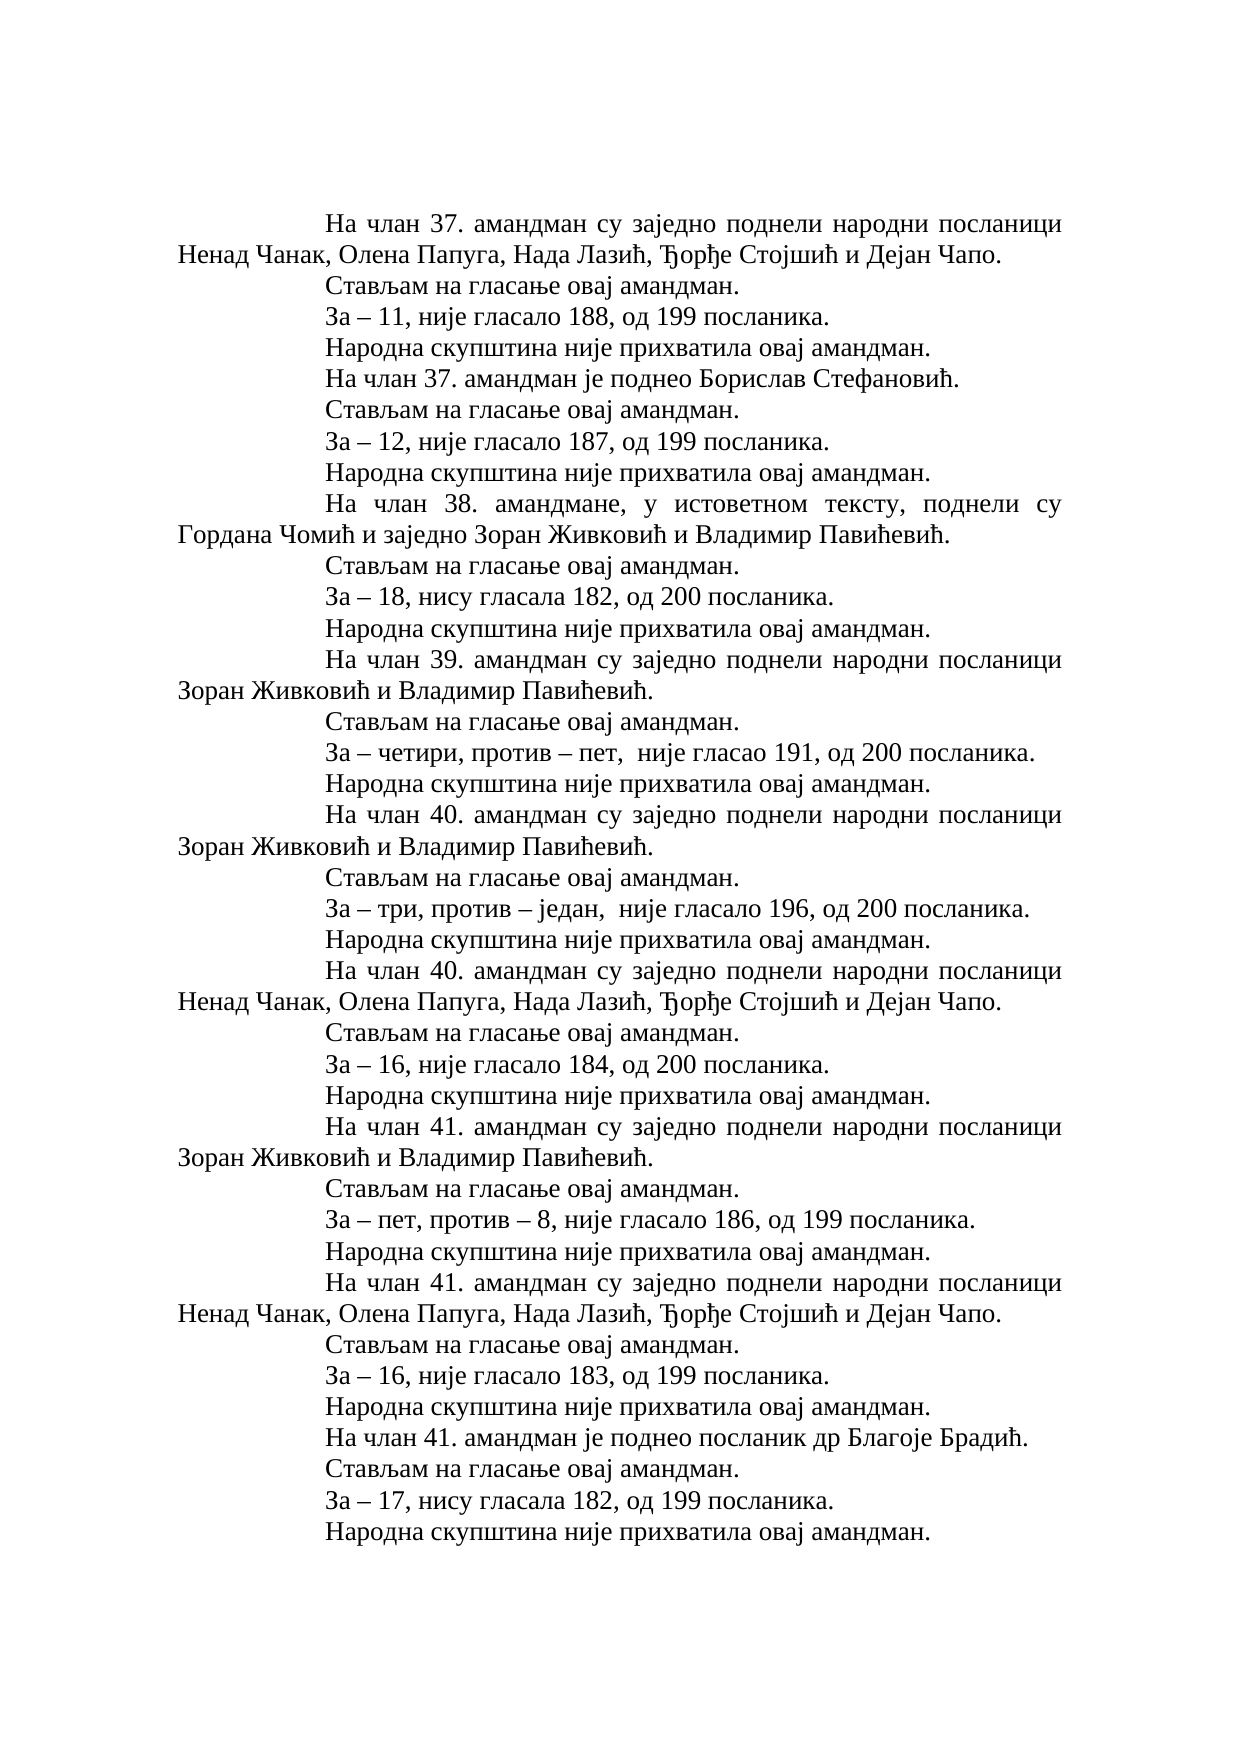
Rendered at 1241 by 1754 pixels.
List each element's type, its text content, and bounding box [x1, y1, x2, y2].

text Стављам на гласање овај амандман. [177, 1017, 1063, 1048]
text Народна скупштина није прихватила овај амандман. [177, 1079, 1063, 1110]
text За – пет, против – 8, није гласало 186, од 199 посланика. [177, 1203, 1063, 1234]
text Стављам на гласање овај амандман. [177, 1453, 1063, 1484]
text За – 11, није гласало 188, од 199 посланика. [177, 300, 1063, 331]
text На члан 41. амандман су заједно поднели народни посланици Зоран Живковић и Владимир Павићевић. [177, 1110, 1063, 1172]
text За – 17, нису гласала 182, од 199 посланика. [177, 1484, 1063, 1515]
text На члан 39. амандман су заједно поднели народни посланици Зоран Живковић и Владимир Павићевић. [177, 643, 1063, 705]
text На члан 40. амандман су заједно поднели народни посланици Ненад Чанак, Олена Папуга, Нада Лазић, Ђорђе Стојшић и Дејан Чапо. [177, 954, 1063, 1017]
text Стављам на гласање овај амандман. [177, 549, 1063, 581]
text Народна скупштина није прихватила овај амандман. [177, 767, 1063, 798]
text Стављам на гласање овај амандман. [177, 705, 1063, 736]
text За – 16, није гласало 184, од 200 посланика. [177, 1048, 1063, 1079]
text Народна скупштина није прихватила овај амандман. [177, 331, 1063, 362]
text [177, 1515, 1063, 1546]
text Народна скупштина није прихватила овај амандман. [177, 1234, 1063, 1266]
text Народна скупштина није прихватила овај амандман. [177, 1390, 1063, 1421]
text Стављам на гласање овај амандман. [177, 1328, 1063, 1359]
text На члан 40. амандман су заједно поднели народни посланици Зоран Живковић и Владимир Павићевић. [177, 798, 1063, 861]
text На члан 37. амандман су заједно поднели народни посланици Ненад Чанак, Олена Папуга, Нада Лазић, Ђорђе Стојшић и Дејан Чапо. [177, 207, 1063, 269]
text Стављам на гласање овај амандман. [177, 861, 1063, 892]
text На члан 37. амандман је поднео Борислав Стефановић. [177, 362, 1063, 394]
text На члан 41. амандман су заједно поднели народни посланици Ненад Чанак, Олена Папуга, Нада Лазић, Ђорђе Стојшић и Дејан Чапо. [177, 1266, 1063, 1328]
text Стављам на гласање овај амандман. [177, 394, 1063, 425]
text Народна скупштина није прихватила овај амандман. [177, 456, 1063, 487]
text Стављам на гласање овај амандман. [177, 1172, 1063, 1203]
text Стављам на гласање овај амандман. [177, 269, 1063, 300]
text На члан 41. амандман је поднео посланик др Благоје Брадић. [177, 1421, 1063, 1453]
text За – четири, против – пет, није гласао 191, од 200 посланика. [177, 736, 1063, 767]
text За – 18, нису гласала 182, од 200 посланика. [177, 581, 1063, 612]
text На члан 38. амандмане, у истоветном тексту, поднели су Гордана Чомић и заједно Зоран Живковић и Владимир Павићевић. [177, 487, 1063, 549]
text Народна скупштина није прихватила овај амандман. [177, 923, 1063, 954]
text Народна скупштина није прихватила овај амандман. [177, 612, 1063, 643]
text За – 16, није гласало 183, од 199 посланика. [177, 1359, 1063, 1390]
text За – три, против – један, није гласало 196, од 200 посланика. [177, 892, 1063, 923]
text За – 12, није гласало 187, од 199 посланика. [177, 425, 1063, 456]
